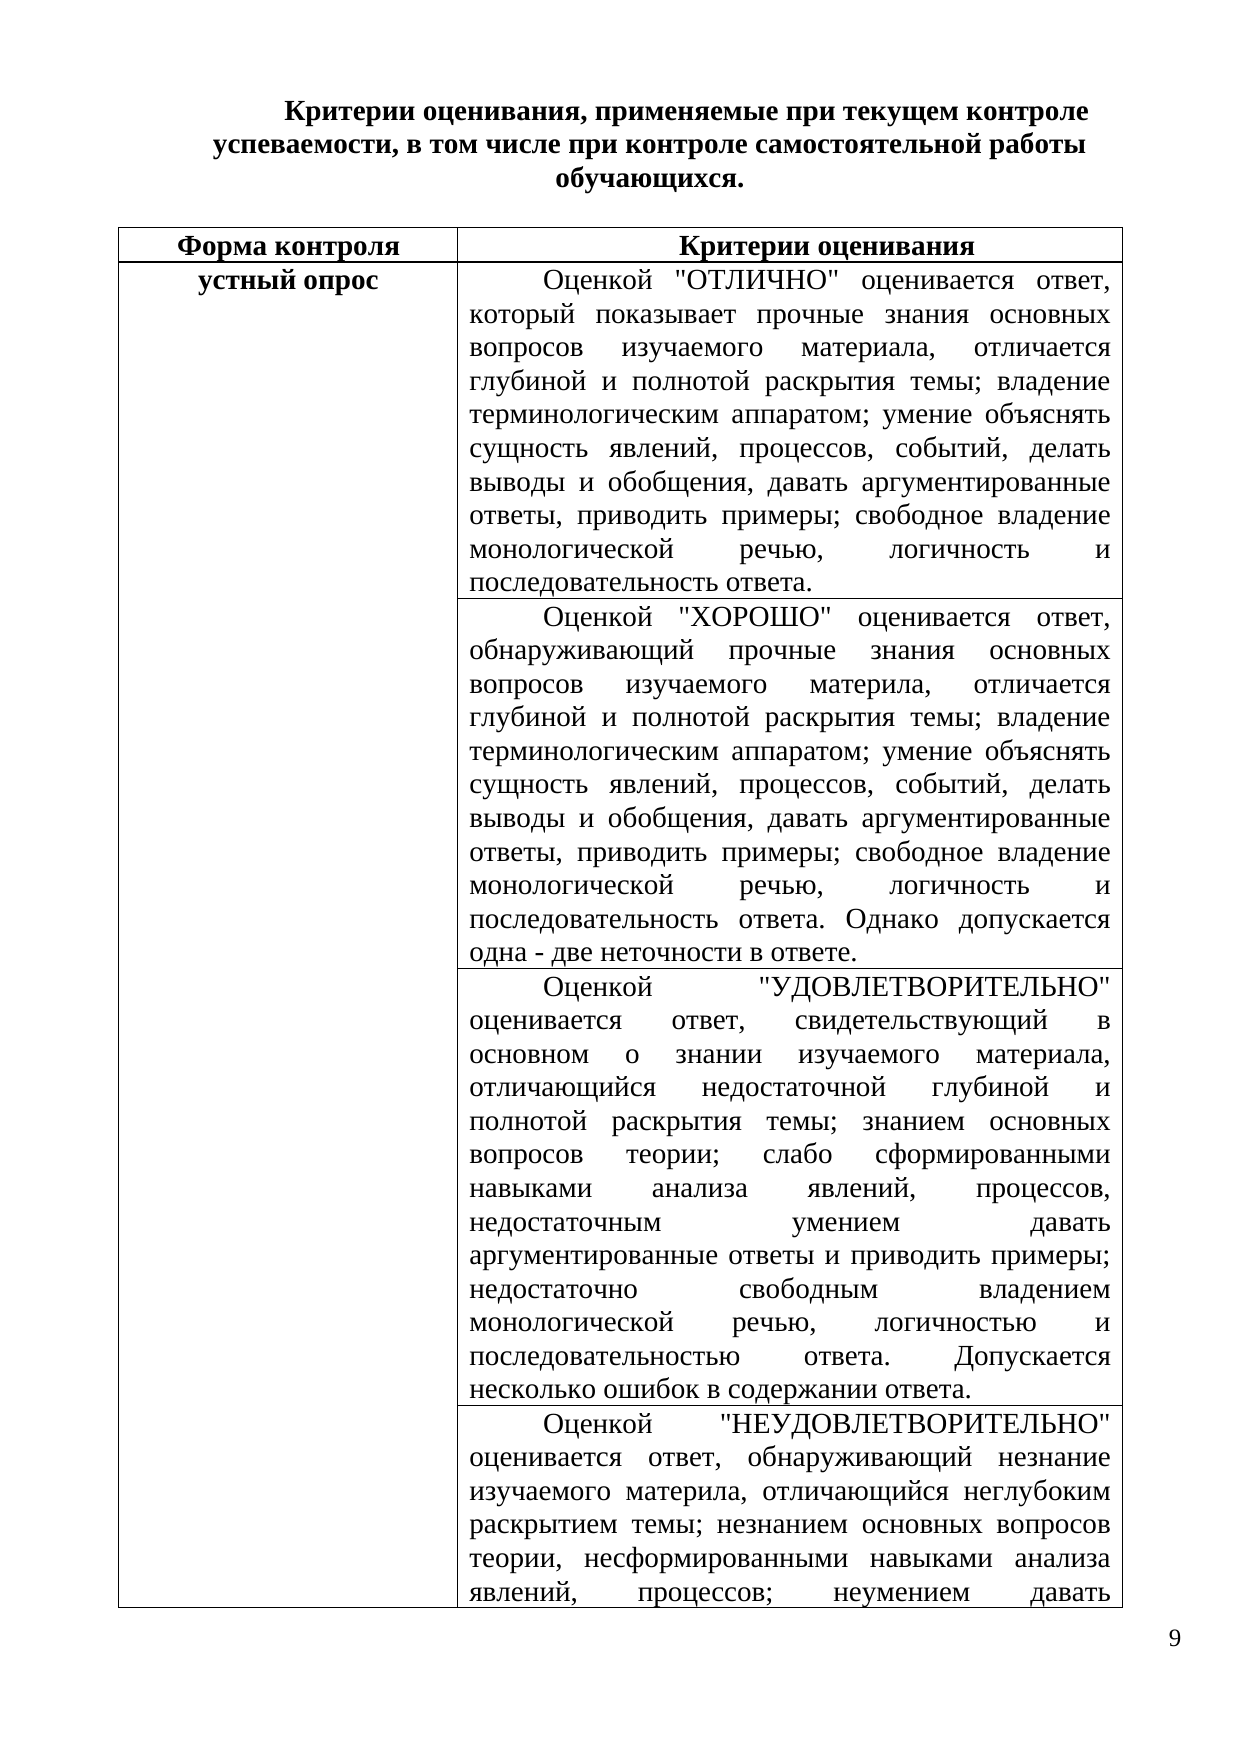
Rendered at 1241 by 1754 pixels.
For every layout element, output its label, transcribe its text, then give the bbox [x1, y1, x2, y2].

table_cell Оценкой "ХОРОШО" оценивается ответ, обнаруживающий прочные знания основных вопросов изучаемого материла, отличается глубиной и полнотой раскрытия темы; владение терминологическим аппаратом; умение объяснять сущность явлений, процессов, событий, делать выводы и обобщения, давать аргументированные ответы, приводить примеры; свободное владение монологической речью, логичность и последовательность ответа. Однако допускается одна - две неточности в ответе. [458, 599, 1122, 968]
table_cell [458, 1406, 1122, 1607]
table_header Форма контроля [119, 228, 457, 261]
table_cell Оценкой "ОТЛИЧНО" оценивается ответ, который показывает прочные знания основных вопросов изучаемого материала, отличается глубиной и полнотой раскрытия темы; владение терминологическим аппаратом; умение объяснять сущность явлений, процессов, событий, делать выводы и обобщения, давать аргументированные ответы, приводить примеры; свободное владение монологической речью, логичность и последовательность ответа. [458, 263, 1122, 598]
text Критерии оценивания, применяемые при текущем контроле успеваемости, в том числе при контроле самостоятельной работы обучающихся. [118, 93, 1181, 193]
table_cell Оценкой "УДОВЛЕТВОРИТЕЛЬНО" оценивается ответ, свидетельствующий в основном о знании изучаемого материала, отличающийся недостаточной глубиной и полнотой раскрытия темы; знанием основных вопросов теории; слабо сформированными навыками анализа явлений, процессов, недостаточным умением давать аргументированные ответы и приводить примеры; недостаточно свободным владением монологической речью, логичностью и последовательностью ответа. Допускается несколько ошибок в содержании ответа. [458, 969, 1122, 1405]
table_cell устный опрос [119, 263, 457, 1607]
table_header Критерии оценивания [458, 228, 1122, 261]
